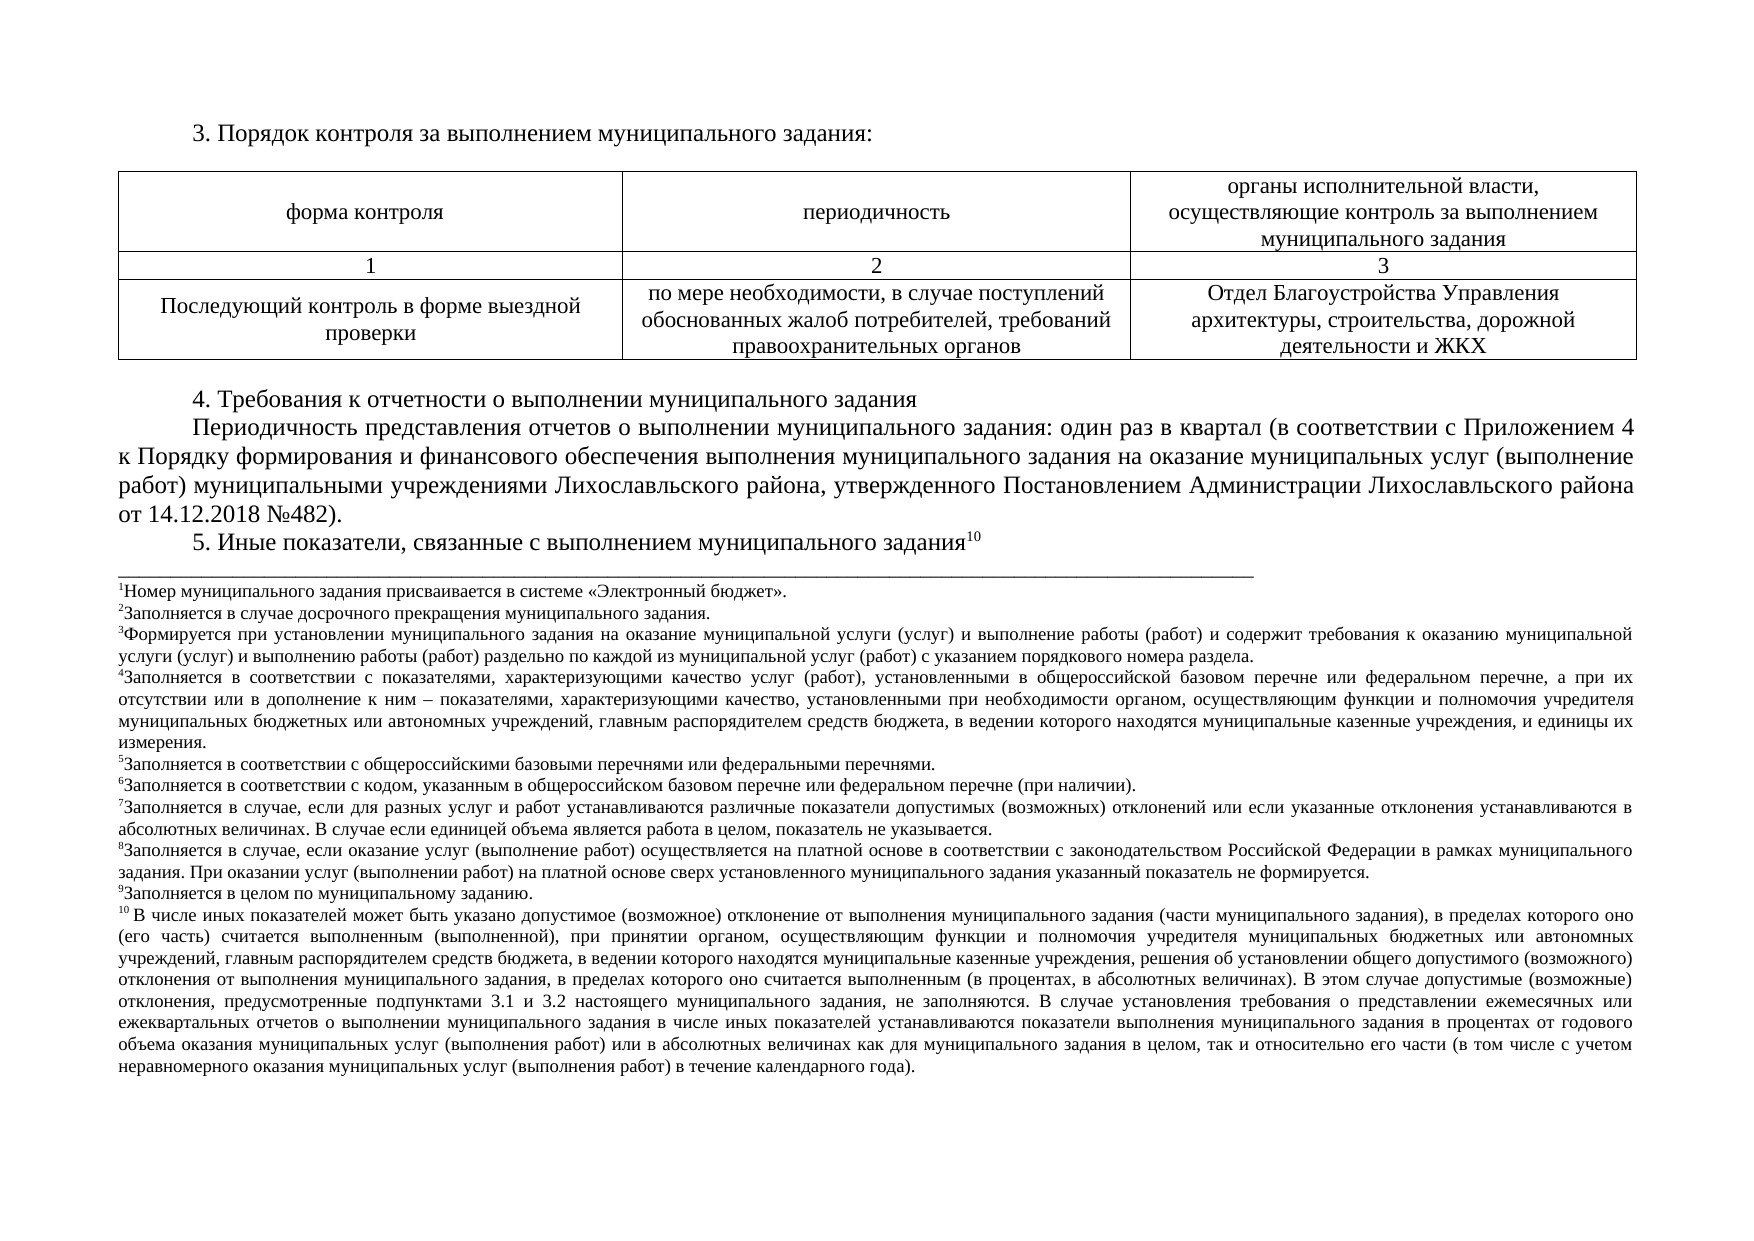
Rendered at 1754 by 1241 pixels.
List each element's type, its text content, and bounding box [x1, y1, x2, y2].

text 1Номер муниципального задания присваивается в системе «Электронный бюджет». [118, 580, 1636, 602]
text 6Заполняется в соответствии с кодом, указанным в общероссийском базовом перечне или федеральном перечне (при наличии). [118, 774, 1636, 796]
text _____________________________________________________________________________________________________________ [118, 556, 1636, 580]
table_cell Отдел Благоустройства Управления архитектуры, строительства, дорожной деятельности и ЖКХ [1131, 280, 1636, 358]
text 4Заполняется в соответствии с показателями, характеризующими качество услуг (работ), установленными в общероссийской базовом перечне или федеральном перечне, а при их отсутствии или в дополнение к ним – показателями, характеризующими качество, установленными при необходимости органом, осуществляющим функции и полномочия учредителя муниципальных бюджетных или автономных учреждений, главным распорядителем средств бюджета, в ведении которого находятся муниципальные казенные учреждения, и единицы их измерения. [118, 666, 1636, 753]
table_cell Последующий контроль в форме выездной проверки [119, 280, 622, 358]
text 10 В числе иных показателей может быть указано допустимое (возможное) отклонение от выполнения муниципального задания (части муниципального задания), в пределах которого оно (его часть) считается выполненным (выполненной), при принятии органом, осуществляющим функции и полномочия учредителя муниципальных бюджетных или автономных учреждений, главным распорядителем средств бюджета, в ведении которого находятся муниципальные казенные учреждения, решения об установлении общего допустимого (возможного) отклонения от выполнения муниципального задания, в пределах которого оно считается выполненным (в процентах, в абсолютных величинах). В этом случае допустимые (возможные) отклонения, предусмотренные подпунктами 3.1 и 3.2 настоящего муниципального задания, не заполняются. В случае установления требования о представлении ежемесячных или ежеквартальных отчетов о выполнении муниципального задания в числе иных показателей устанавливаются показатели выполнения муниципального задания в процентах от годового объема оказания муниципальных услуг (выполнения работ) или в абсолютных величинах как для муниципального задания в целом, так и относительно его части (в том числе с учетом неравномерного оказания муниципальных услуг (выполнения работ) в течение календарного года). [118, 904, 1636, 1076]
text 3. Порядок контроля за выполнением муниципального задания: [118, 118, 1636, 147]
table_header органы исполнительной власти, осуществляющие контроль за выполнением муниципального задания [1131, 172, 1636, 251]
table_cell 3 [1131, 252, 1636, 278]
table_cell 1 [119, 252, 622, 278]
table_cell 2 [623, 252, 1130, 278]
text 4. Требования к отчетности о выполнении муниципального задания [118, 384, 1636, 412]
text 7Заполняется в случае, если для разных услуг и работ устанавливаются различные показатели допустимых (возможных) отклонений или если указанные отклонения устанавливаются в абсолютных величинах. В случае если единицей объема является работа в целом, показатель не указывается. [118, 796, 1636, 839]
text 3Формируется при установлении муниципального задания на оказание муниципальной услуги (услуг) и выполнение работы (работ) и содержит требования к оказанию муниципальной услуги (услуг) и выполнению работы (работ) раздельно по каждой из муниципальной услуг (работ) с указанием порядкового номера раздела. [118, 623, 1636, 666]
text 5. Иные показатели, связанные с выполнением муниципального задания10 [118, 527, 1636, 556]
table_header форма контроля [119, 172, 622, 251]
table_header периодичность [623, 172, 1130, 251]
text 8Заполняется в случае, если оказание услуг (выполнение работ) осуществляется на платной основе в соответствии с законодательством Российской Федерации в рамках муниципального задания. При оказании услуг (выполнении работ) на платной основе сверх установленного муниципального задания указанный показатель не формируется. [118, 839, 1636, 882]
text Периодичность представления отчетов о выполнении муниципального задания: один раз в квартал (в соответствии с Приложением 4 к Порядку формирования и финансового обеспечения выполнения муниципального задания на оказание муниципальных услуг (выполнение работ) муниципальными учреждениями Лихославльского района, утвержденного Постановлением Администрации Лихославльского района от 14.12.2018 №482). [118, 412, 1636, 527]
table_cell по мере необходимости, в случае поступлений обоснованных жалоб потребителей, требований правоохранительных органов [623, 280, 1130, 358]
text 9Заполняется в целом по муниципальному заданию. [118, 882, 1636, 904]
text 2Заполняется в случае досрочного прекращения муниципального задания. [118, 602, 1636, 623]
text 5Заполняется в соответствии с общероссийскими базовыми перечнями или федеральными перечнями. [118, 753, 1636, 774]
